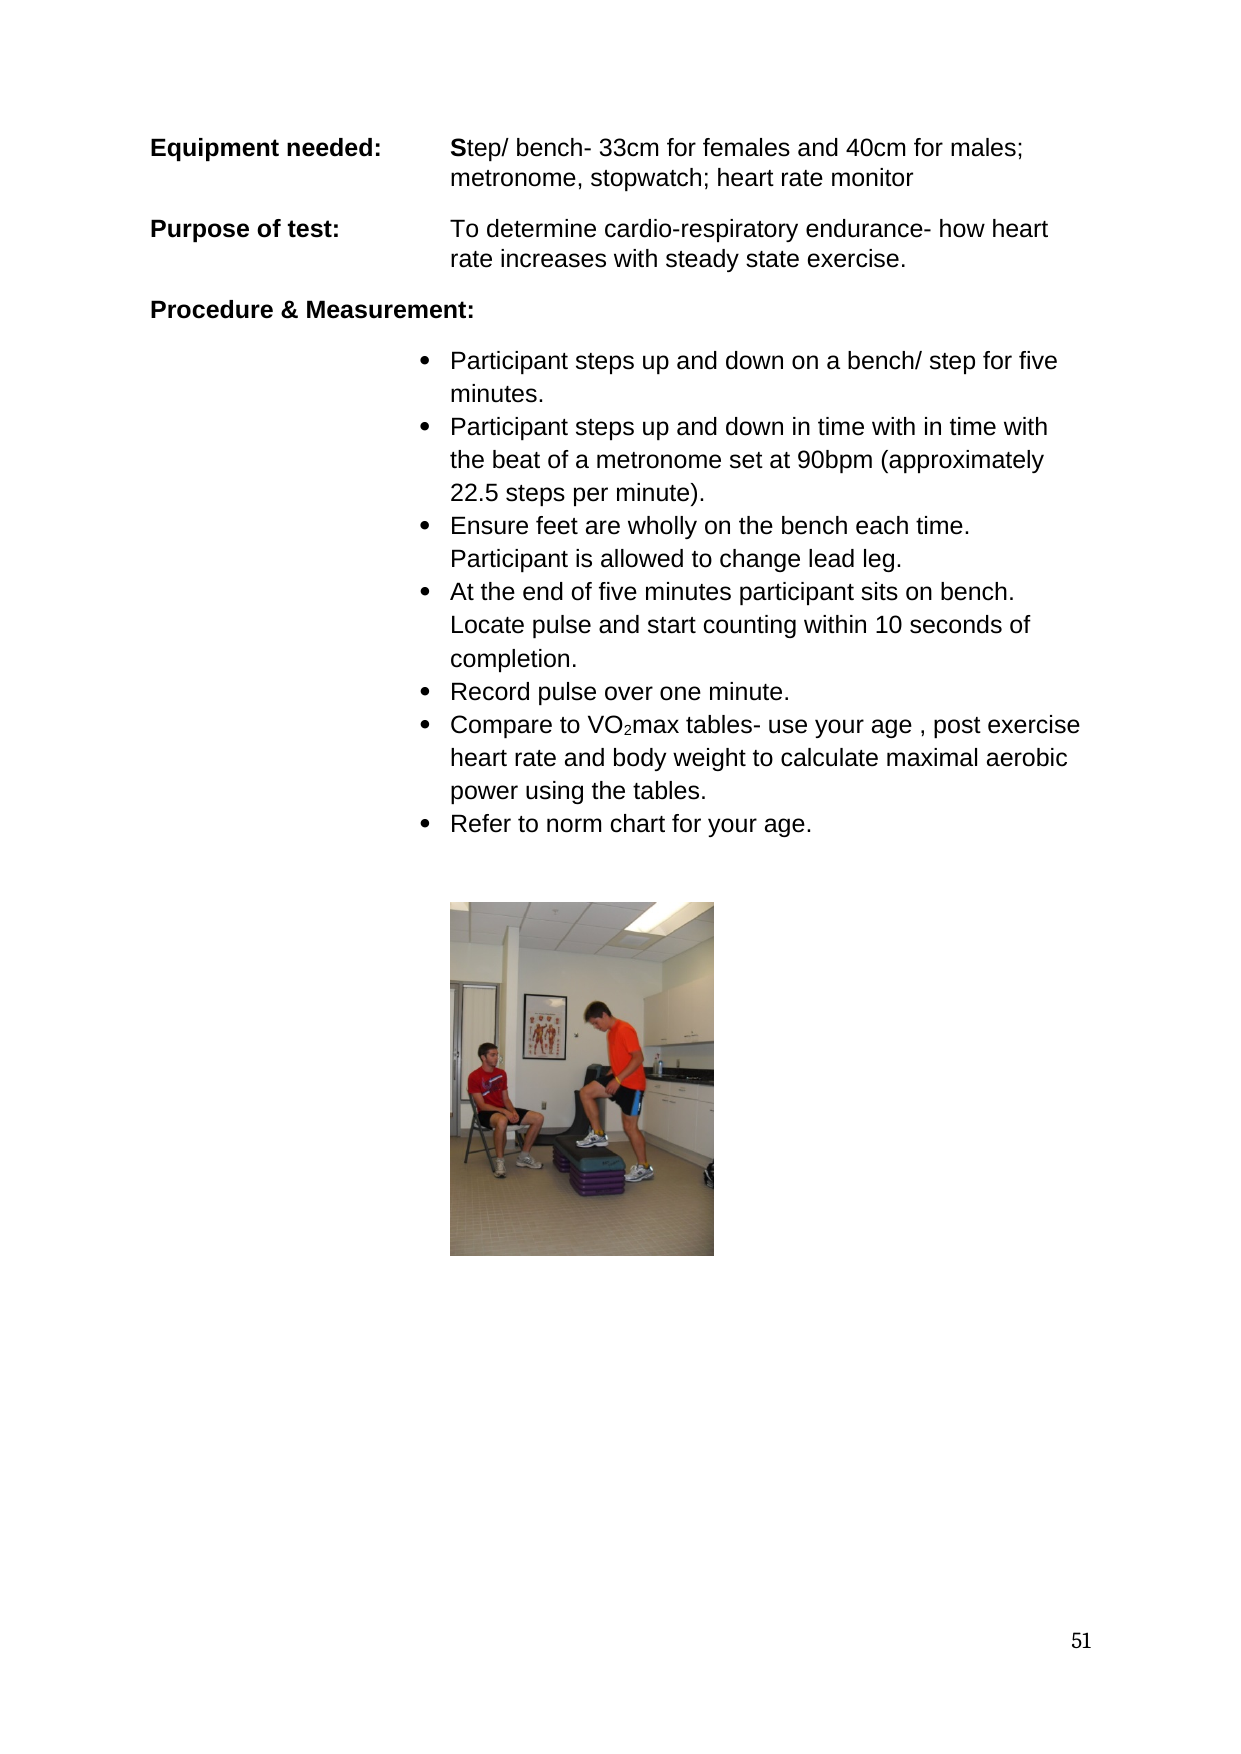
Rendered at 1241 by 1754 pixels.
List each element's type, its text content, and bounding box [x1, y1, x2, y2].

list Participant steps up and down on a bench/ step for five minutes. [420, 346, 1090, 408]
text Purpose of test: To determine cardio-respiratory endurance- how heart rate increases with steady state exercise. [150, 214, 1090, 273]
list Record pulse over one minute. [421, 677, 1090, 705]
list Compare to VO2max tables- use your age , post exercise heart rate and body weight to calculate maximal aerobic power using the tables. [421, 710, 1090, 804]
list Refer to norm chart for your age. [421, 809, 1090, 838]
list Ensure feet are wholly on the bench each time. Participant is allowed to change lead leg. [420, 511, 1090, 573]
list Participant steps up and down in time with in time with the beat of a metronome set at 90bpm (approximately 22.5 steps per minute). [420, 412, 1090, 507]
list At the end of five minutes participant sits on bench. Locate pulse and start counting within 10 seconds of completion. [421, 577, 1090, 672]
text Procedure & Measurement: [150, 295, 1090, 324]
picture [450, 902, 714, 1256]
text Equipment needed: Step/ bench- 33cm for females and 40cm for males; metronome, stopwatch; heart rate monitor [150, 133, 1090, 192]
